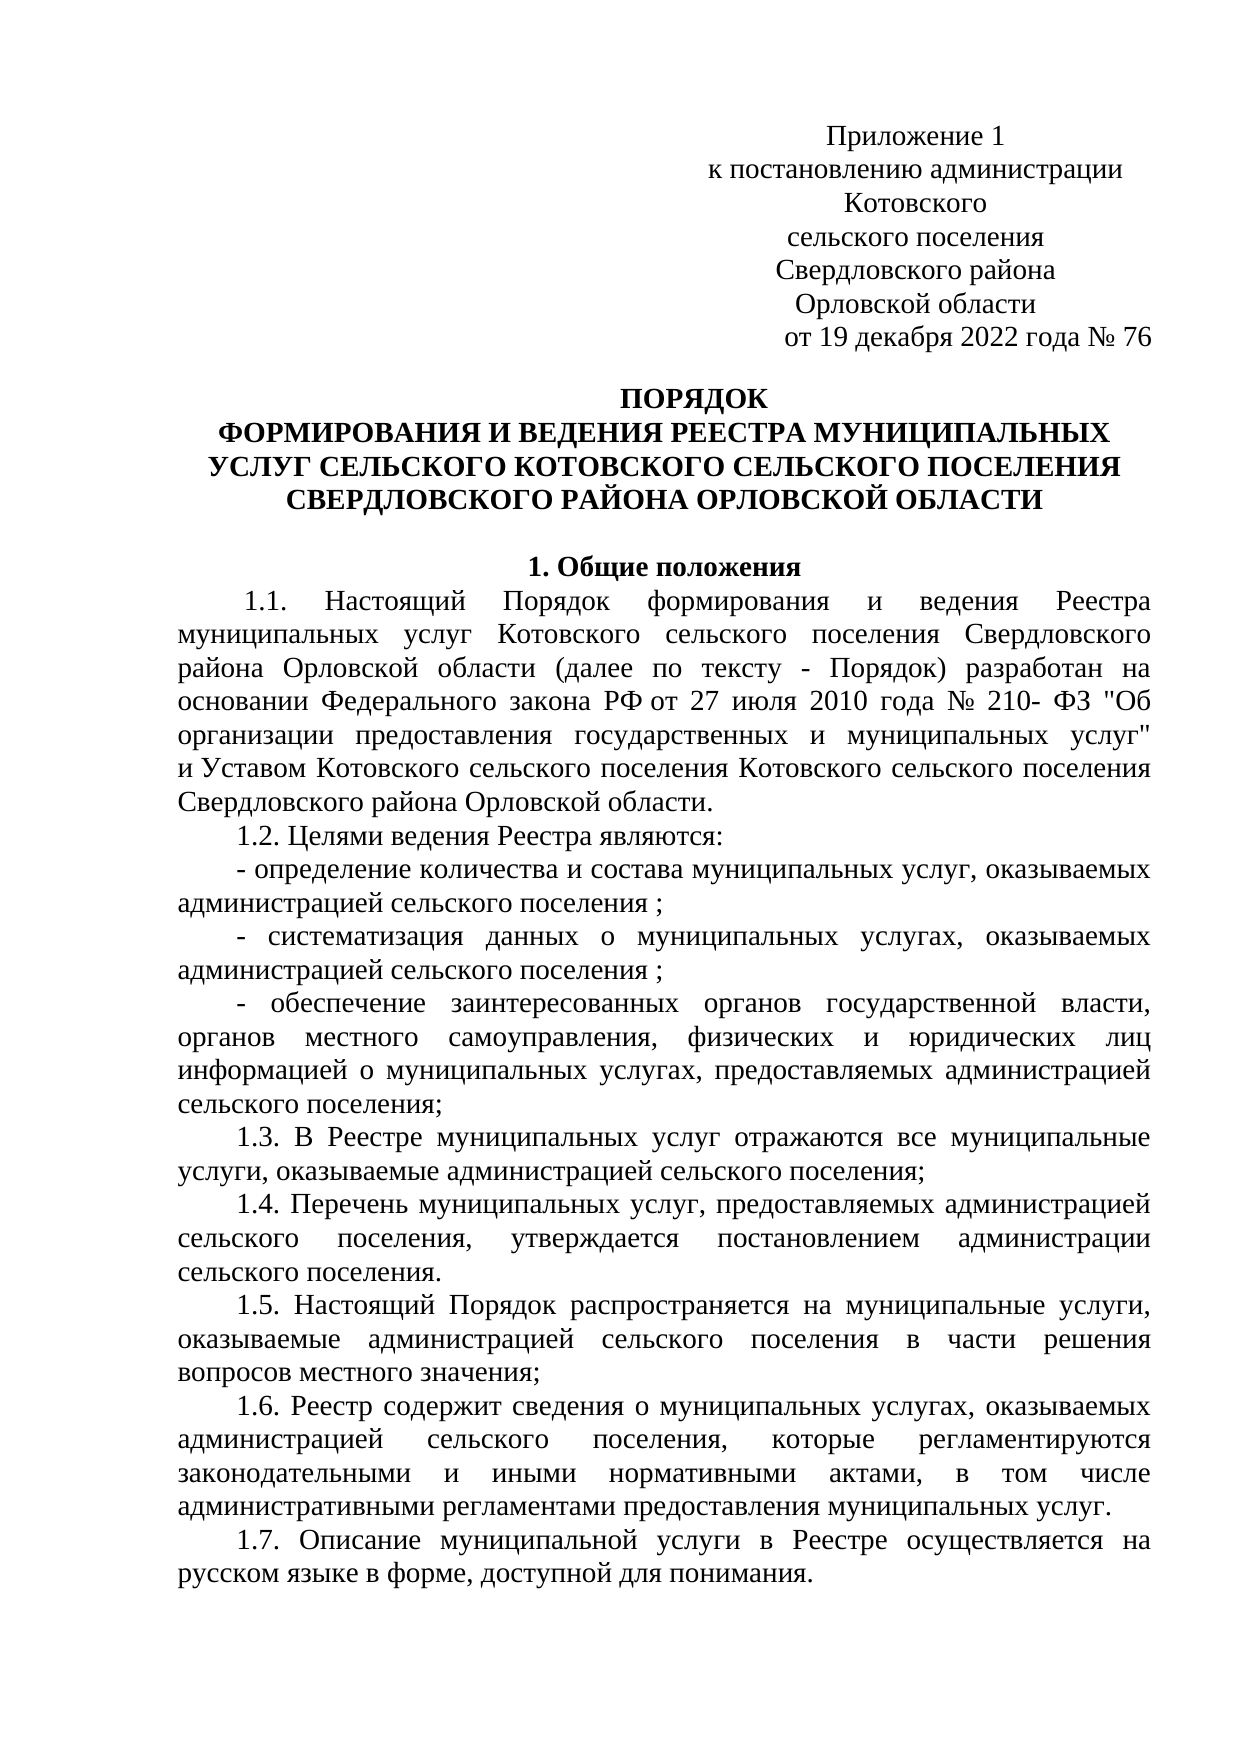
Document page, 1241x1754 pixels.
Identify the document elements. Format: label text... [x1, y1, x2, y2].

text 1.1. Настоящий Порядок формирования и ведения Реестра муниципальных услуг Котовского сельского поселения Свердловского района Орловской области (далее по тексту - Порядок) разработан на основании Федерального закона РФ от 27 июля 2010 года № 210- ФЗ "Об организации предоставления государственных и муниципальных услуг" и Уставом Котовского сельского поселения Котовского сельского поселения Свердловского района Орловской области. [177, 583, 1152, 818]
text 1. Общие положения [177, 549, 1152, 583]
text 1.3. В Реестре муниципальных услуг отражаются все муниципальные услуги, оказываемые администрацией сельского поселения; [177, 1119, 1152, 1187]
text 1.7. Описание муниципальной услуги в Реестре осуществляется на русском языке в форме, доступной для понимания. [177, 1522, 1152, 1589]
text 1.4. Перечень муниципальных услуг, предоставляемых администрацией сельского поселения, утверждается постановлением администрации сельского поселения. [177, 1187, 1152, 1287]
text - обеспечение заинтересованных органов государственной власти, органов местного самоуправления, физических и юридических лиц информацией о муниципальных услугах, предоставляемых администрацией сельского поселения; [177, 985, 1152, 1119]
text Приложение 1 [177, 118, 1152, 152]
text 1.2. Целями ведения Реестра являются: [177, 818, 1152, 851]
text - определение количества и состава муниципальных услуг, оказываемых администрацией сельского поселения ; [177, 851, 1152, 918]
text ПОРЯДОК [177, 382, 1152, 415]
text 1.5. Настоящий Порядок распространяется на муниципальные услуги, оказываемые администрацией сельского поселения в части решения вопросов местного значения; [177, 1287, 1152, 1388]
text Свердловского района [177, 252, 1152, 286]
text Орловской области [177, 286, 1152, 319]
text к постановлению администрации [177, 152, 1152, 185]
text ФОРМИРОВАНИЯ И ВЕДЕНИЯ РЕЕСТРА МУНИЦИПАЛЬНЫХ УСЛУГ СЕЛЬСКОГО КОТОВСКОГО СЕЛЬСКОГО ПОСЕЛЕНИЯ СВЕРДЛОВСКОГО РАЙОНА ОРЛОВСКОЙ ОБЛАСТИ [177, 415, 1152, 516]
text от 19 декабря 2022 года № 76 [177, 319, 1152, 353]
text - систематизация данных о муниципальных услугах, оказываемых администрацией сельского поселения ; [177, 918, 1152, 985]
text 1.6. Реестр содержит сведения о муниципальных услугах, оказываемых администрацией сельского поселения, которые регламентируются законодательными и иными нормативными актами, в том числе административными регламентами предоставления муниципальных услуг. [177, 1388, 1152, 1522]
text Котовского [177, 185, 1152, 219]
text сельского поселения [177, 219, 1152, 252]
